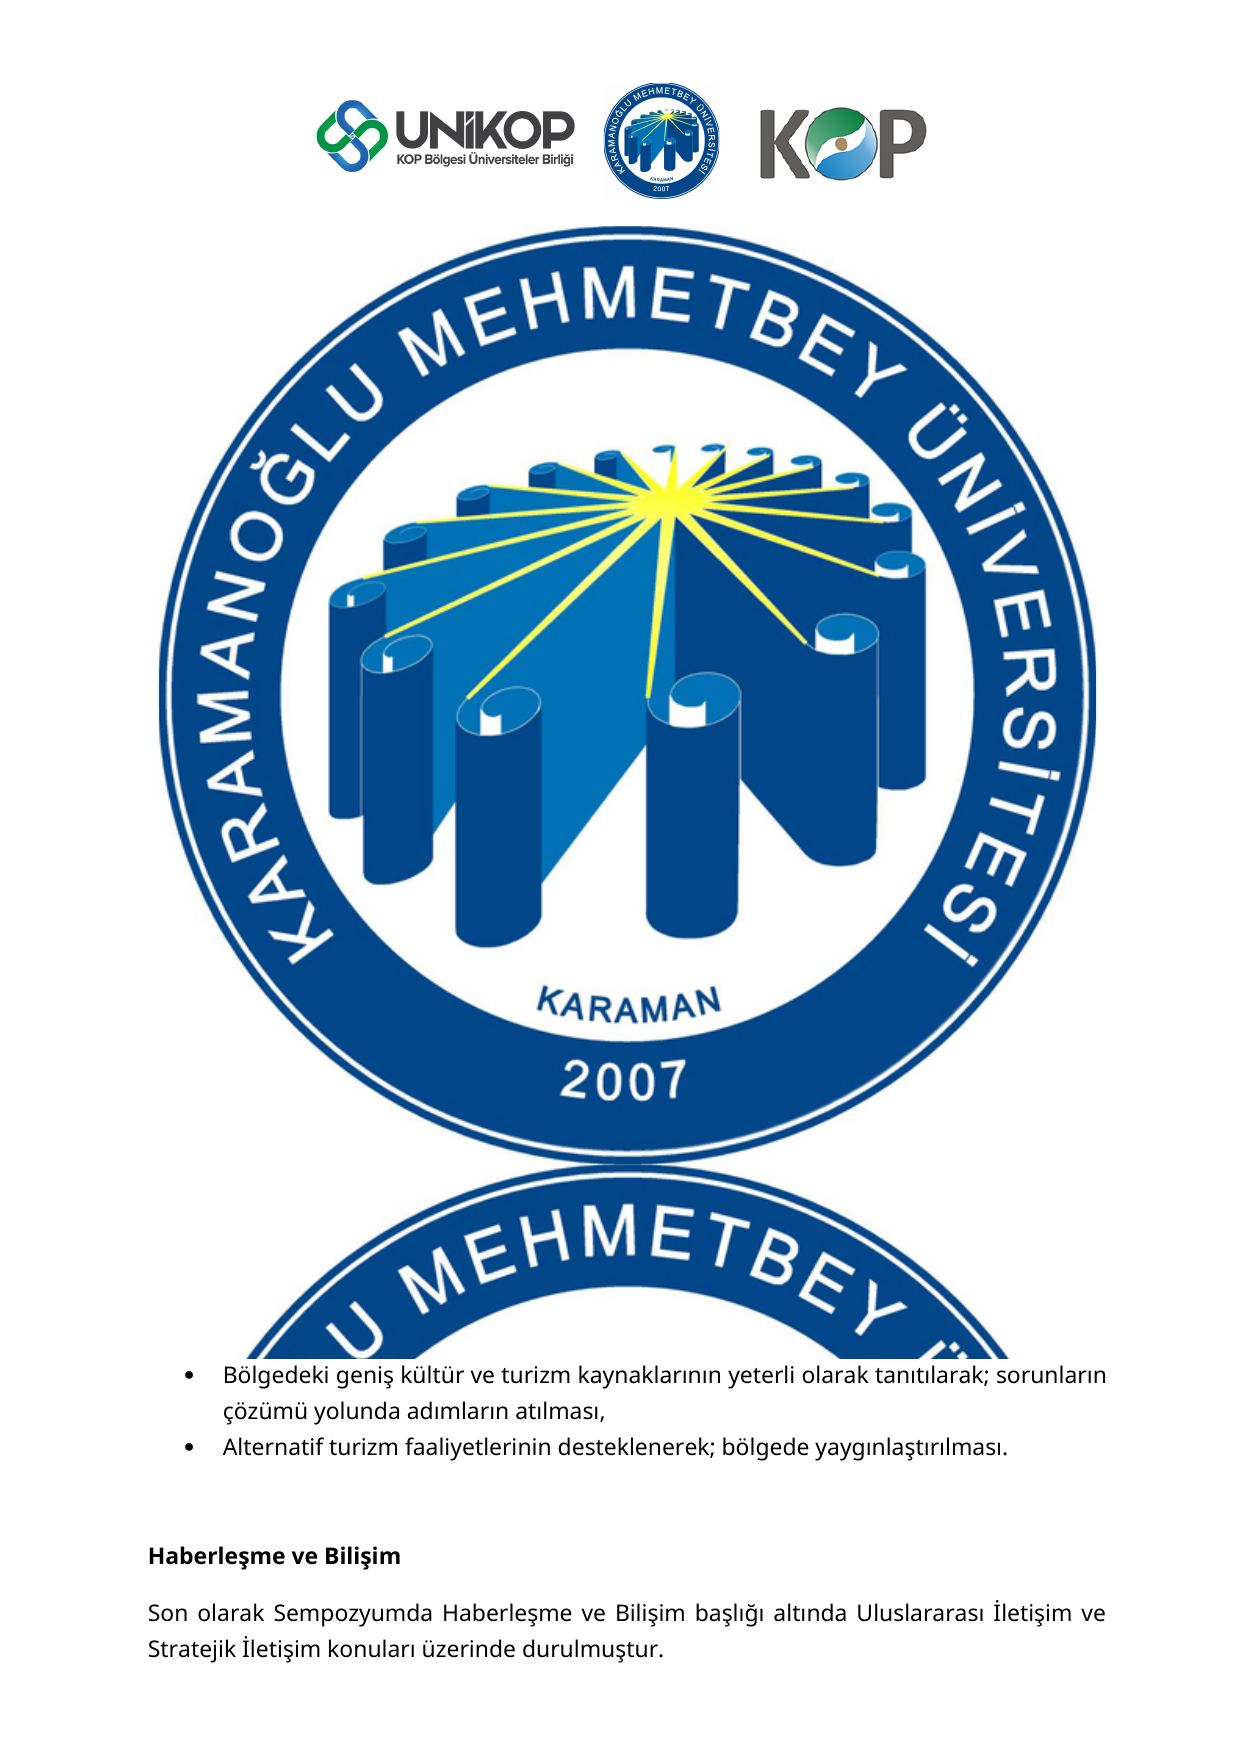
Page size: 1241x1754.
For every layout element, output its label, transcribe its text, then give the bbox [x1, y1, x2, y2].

text Haberleşme ve Bilişim [148, 1540, 1107, 1572]
list Bölgedeki geniş kültür ve turizm kaynaklarının yeterli olarak tanıtılarak; sorunların çözümü yolunda adımların atılması, [185, 1359, 1107, 1426]
text Son olarak Sempozyumda Haberleşme ve Bilişim başlığı altında Uluslararası İletişim ve Stratejik İletişim konuları üzerinde durulmuştur. [148, 1597, 1107, 1664]
picture [158, 226, 1097, 1359]
list Alternatif turizm faaliyetlerinin desteklenerek; bölgede yaygınlaştırılması. [185, 1431, 1107, 1462]
picture [287, 73, 968, 199]
